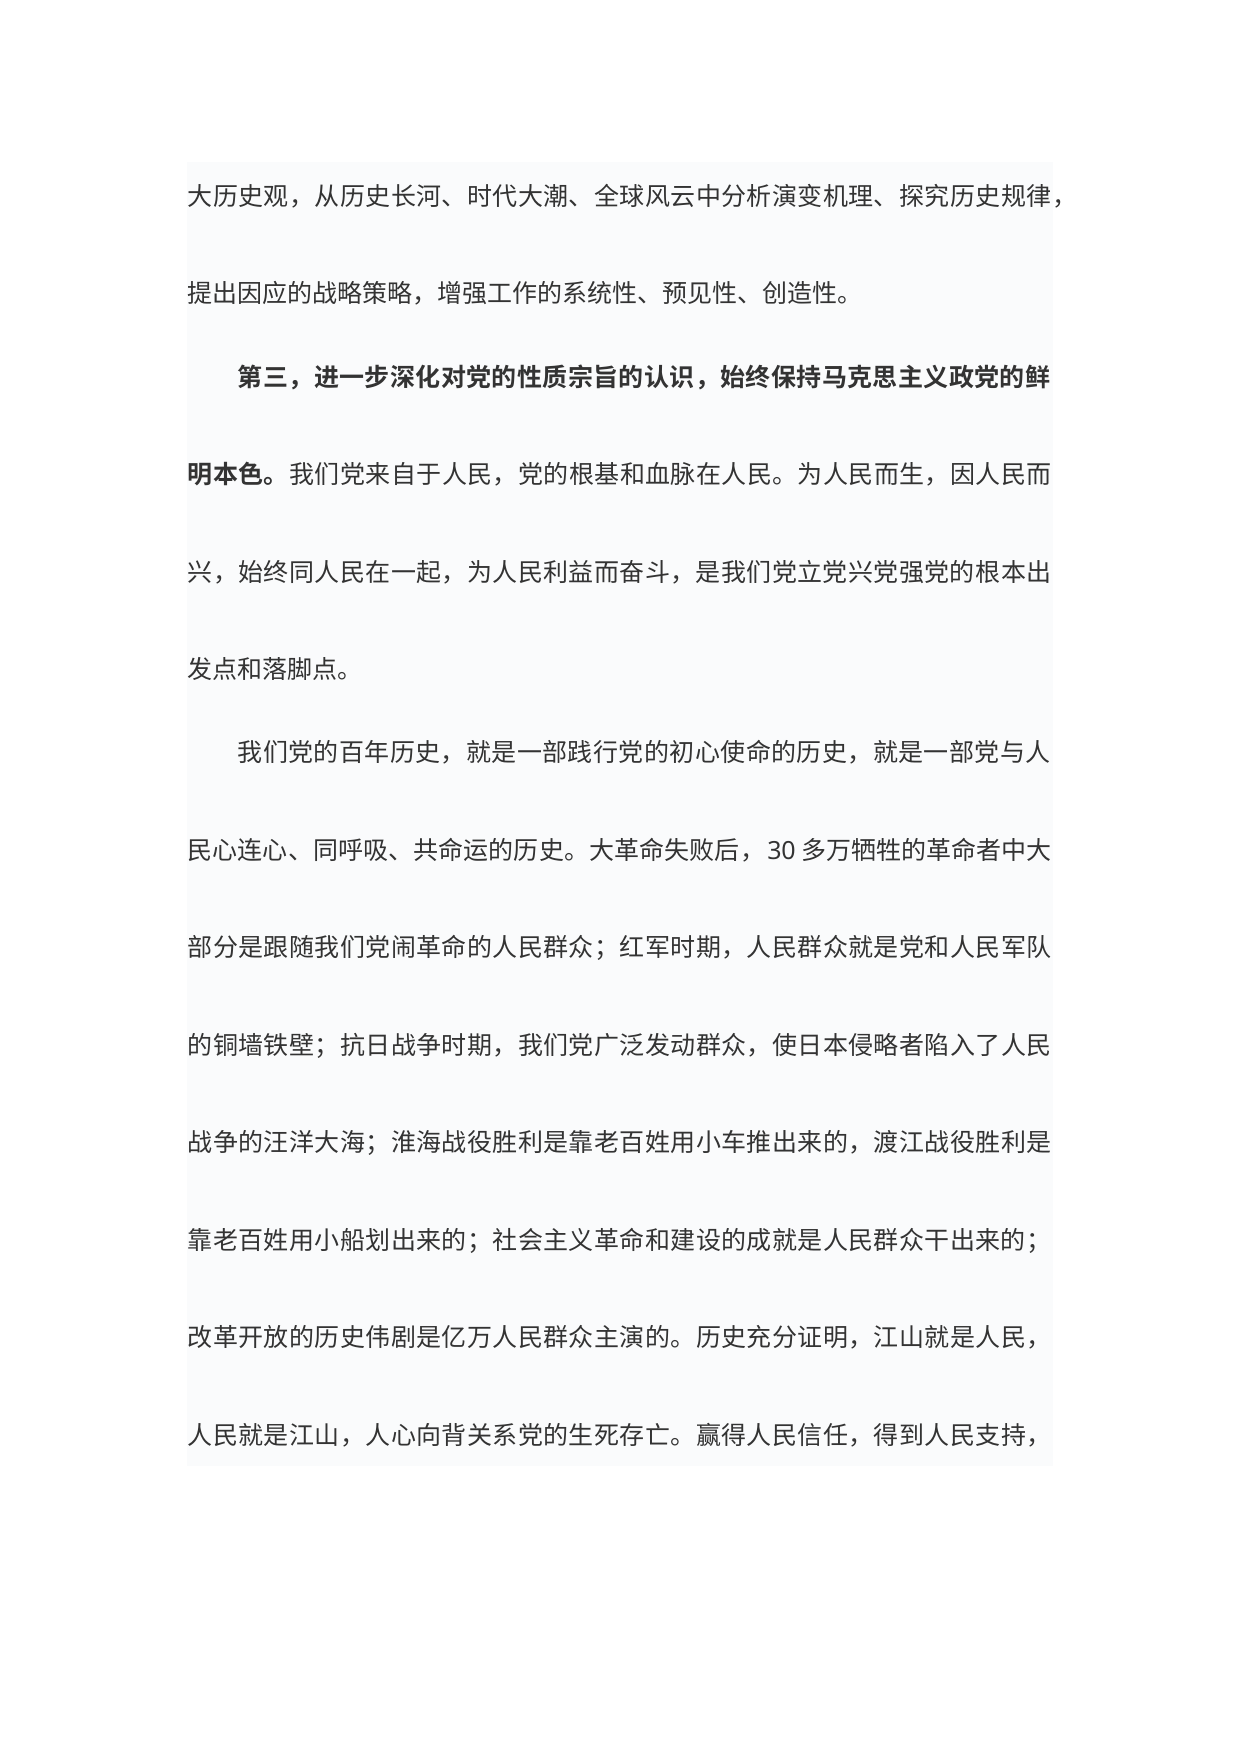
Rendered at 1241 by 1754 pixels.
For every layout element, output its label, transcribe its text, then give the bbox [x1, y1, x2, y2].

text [187, 162, 1053, 324]
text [187, 718, 1053, 1466]
text 第三，进一步深化对党的性质宗旨的认识，始终保持马克思主义政党的鲜明本色。我们党来自于人民，党的根基和血脉在人民。为人民而生，因人民而兴，始终同人民在一起，为人民利益而奋斗，是我们党立党兴党强党的根本出发点和落脚点。 [187, 343, 1053, 700]
